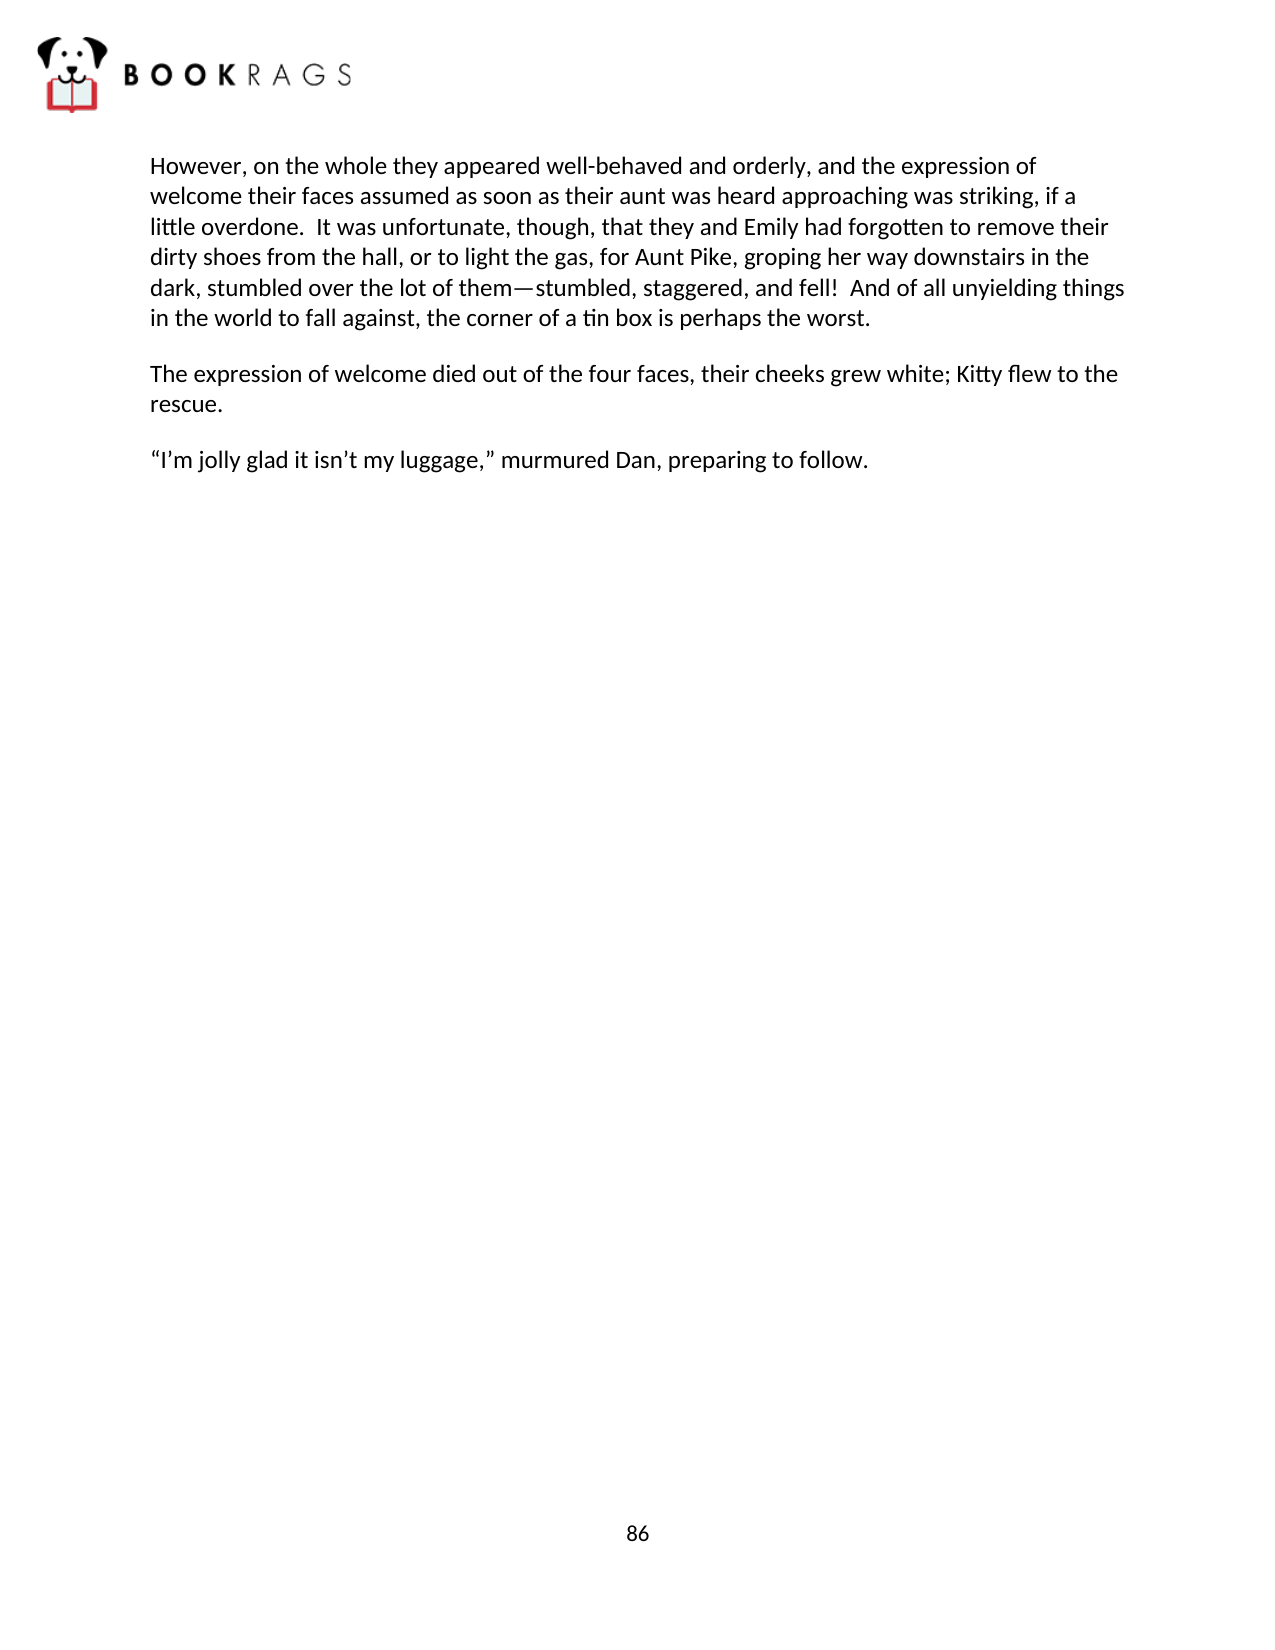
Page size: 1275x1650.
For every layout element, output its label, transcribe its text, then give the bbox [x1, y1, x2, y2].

text “I’m jolly glad it isn’t my luggage,” murmured Dan, preparing to follow. [150, 444, 1125, 475]
picture [37, 37, 351, 113]
text However, on the whole they appeared well-behaved and orderly, and the expression of welcome their faces assumed as soon as their aunt was heard approaching was striking, if a little overdone. It was unfortunate, though, that they and Emily had forgotten to remove their dirty shoes from the hall, or to light the gas, for Aunt Pike, groping her way downstairs in the dark, stumbled over the lot of them—­stumbled, staggered, and fell! And of all unyielding things in the world to fall against, the corner of a tin box is perhaps the worst. [150, 150, 1125, 333]
text The expression of welcome died out of the four faces, their cheeks grew white; Kitty flew to the rescue. [150, 358, 1125, 419]
